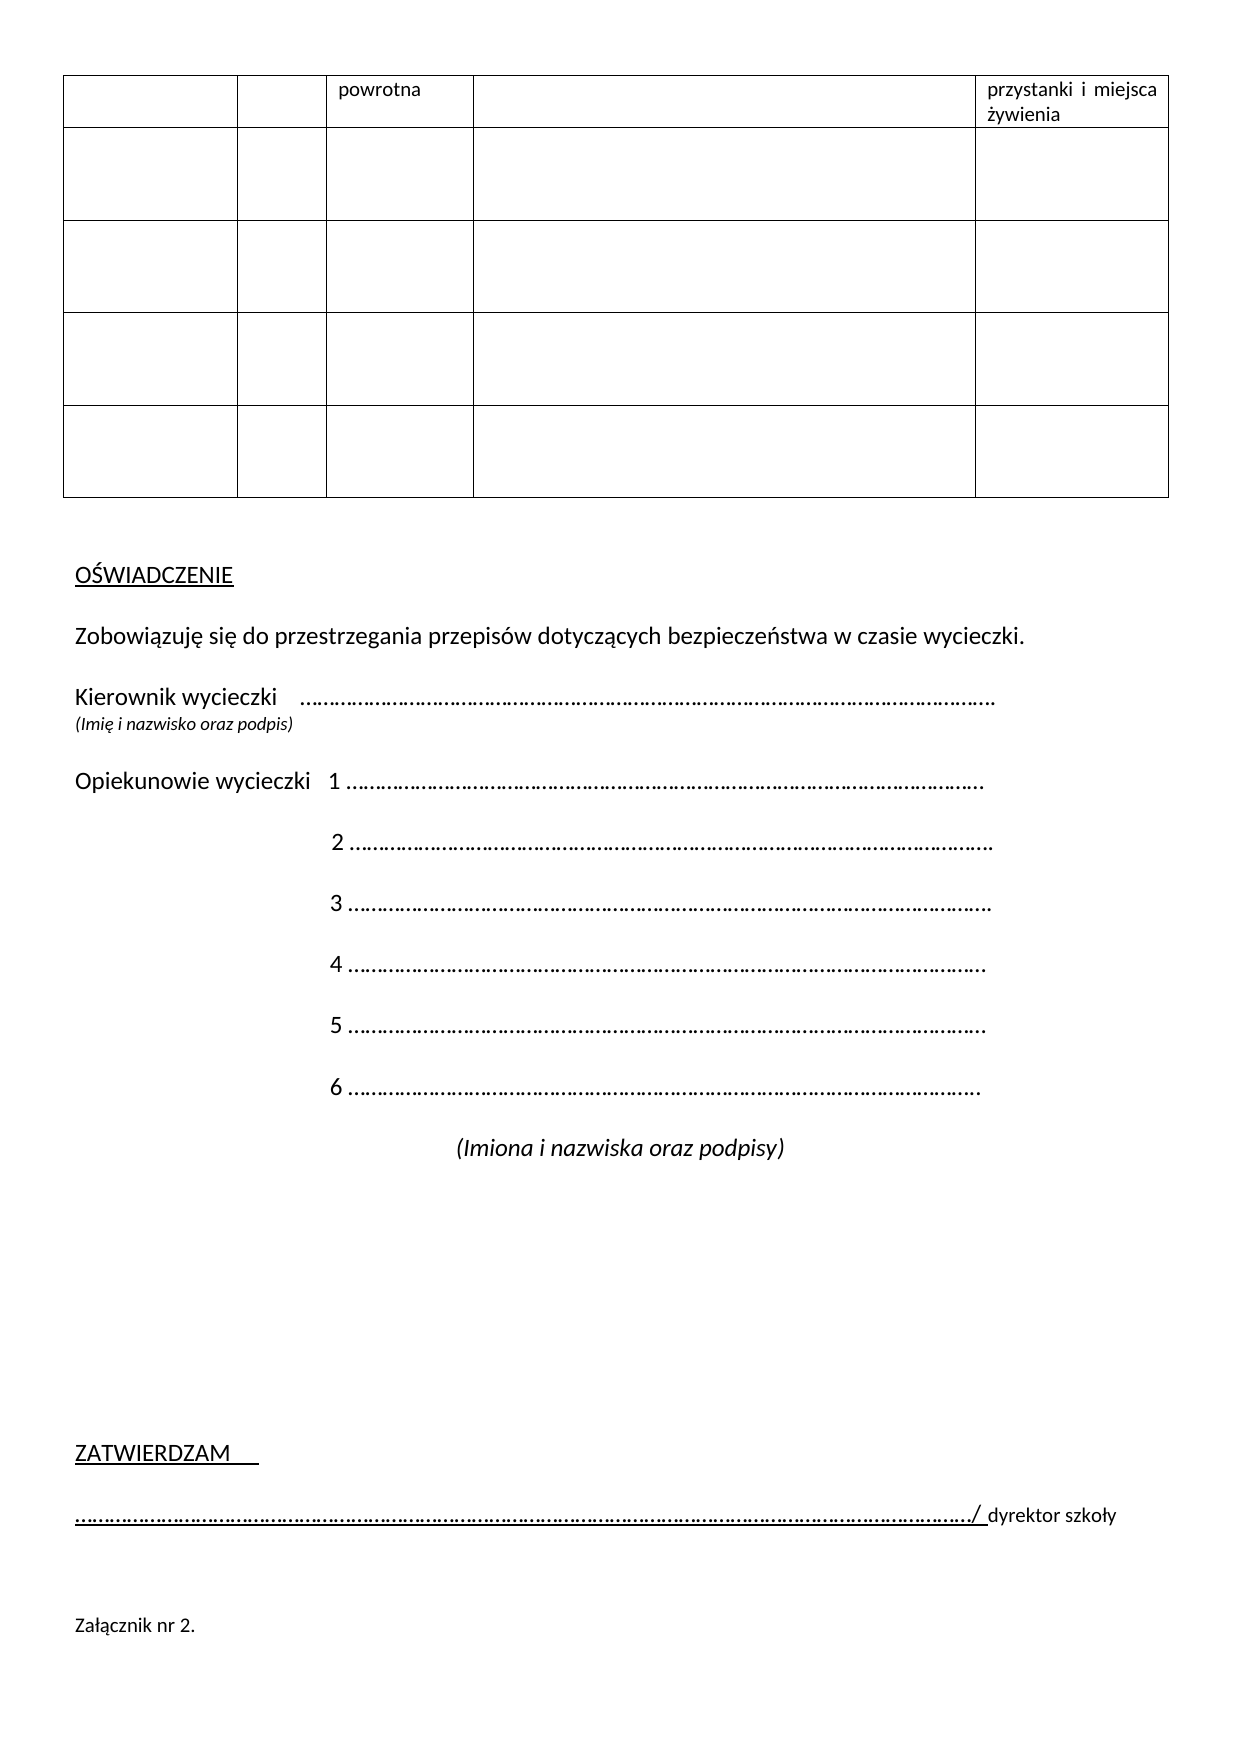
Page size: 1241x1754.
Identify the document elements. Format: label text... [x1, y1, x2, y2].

text …………………………………………………………………………………………………………………………………………/ dyrektor szkoły [75, 1498, 1165, 1528]
text 6 ……………………………………………………………………………………………….. [75, 1071, 1165, 1101]
table_cell [64, 313, 237, 405]
text ZATWIERDZAM [75, 1437, 1165, 1467]
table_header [64, 76, 237, 127]
table_cell [474, 406, 975, 497]
table_cell [976, 313, 1168, 405]
text Opiekunowie wycieczki 1 ………………………………………………………………………………………………… [75, 765, 1165, 796]
text 3 …………………………………………………………………………………………………. [75, 887, 1165, 918]
text 5 ………………………………………………………………………………………………… [75, 1009, 1165, 1040]
table_cell [976, 128, 1168, 219]
list 2 …………………………………………………………………………………………………. [150, 826, 1165, 857]
text (Imiona i nazwiska oraz podpisy) [75, 1132, 1165, 1162]
table_cell [976, 406, 1168, 497]
table_cell [474, 221, 975, 312]
table_cell [238, 313, 326, 405]
table_cell [238, 406, 326, 497]
table_cell [474, 313, 975, 405]
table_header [238, 76, 326, 127]
table_cell [327, 221, 473, 312]
table_cell [238, 221, 326, 312]
table_cell [327, 313, 473, 405]
table_cell [238, 128, 326, 219]
text (Imię i nazwisko oraz podpis) [75, 712, 1165, 735]
table_cell [474, 128, 975, 219]
text OŚWIADCZENIE [75, 559, 1165, 590]
text Zobowiązuję się do przestrzegania przepisów dotyczących bezpieczeństwa w czasie wycieczki. [75, 620, 1165, 651]
text 4 ………………………………………………………………………………………………… [75, 948, 1165, 979]
table_cell [64, 406, 237, 497]
text Załącznik nr 2. [75, 1612, 1165, 1638]
text Kierownik wycieczki …………………………………………………………………………………………………………. [75, 681, 1165, 712]
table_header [474, 76, 975, 127]
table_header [976, 76, 1168, 127]
table_cell [64, 128, 237, 219]
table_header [327, 76, 473, 127]
table_cell [327, 128, 473, 219]
table_cell [327, 406, 473, 497]
table_cell [64, 221, 237, 312]
table_cell [976, 221, 1168, 312]
